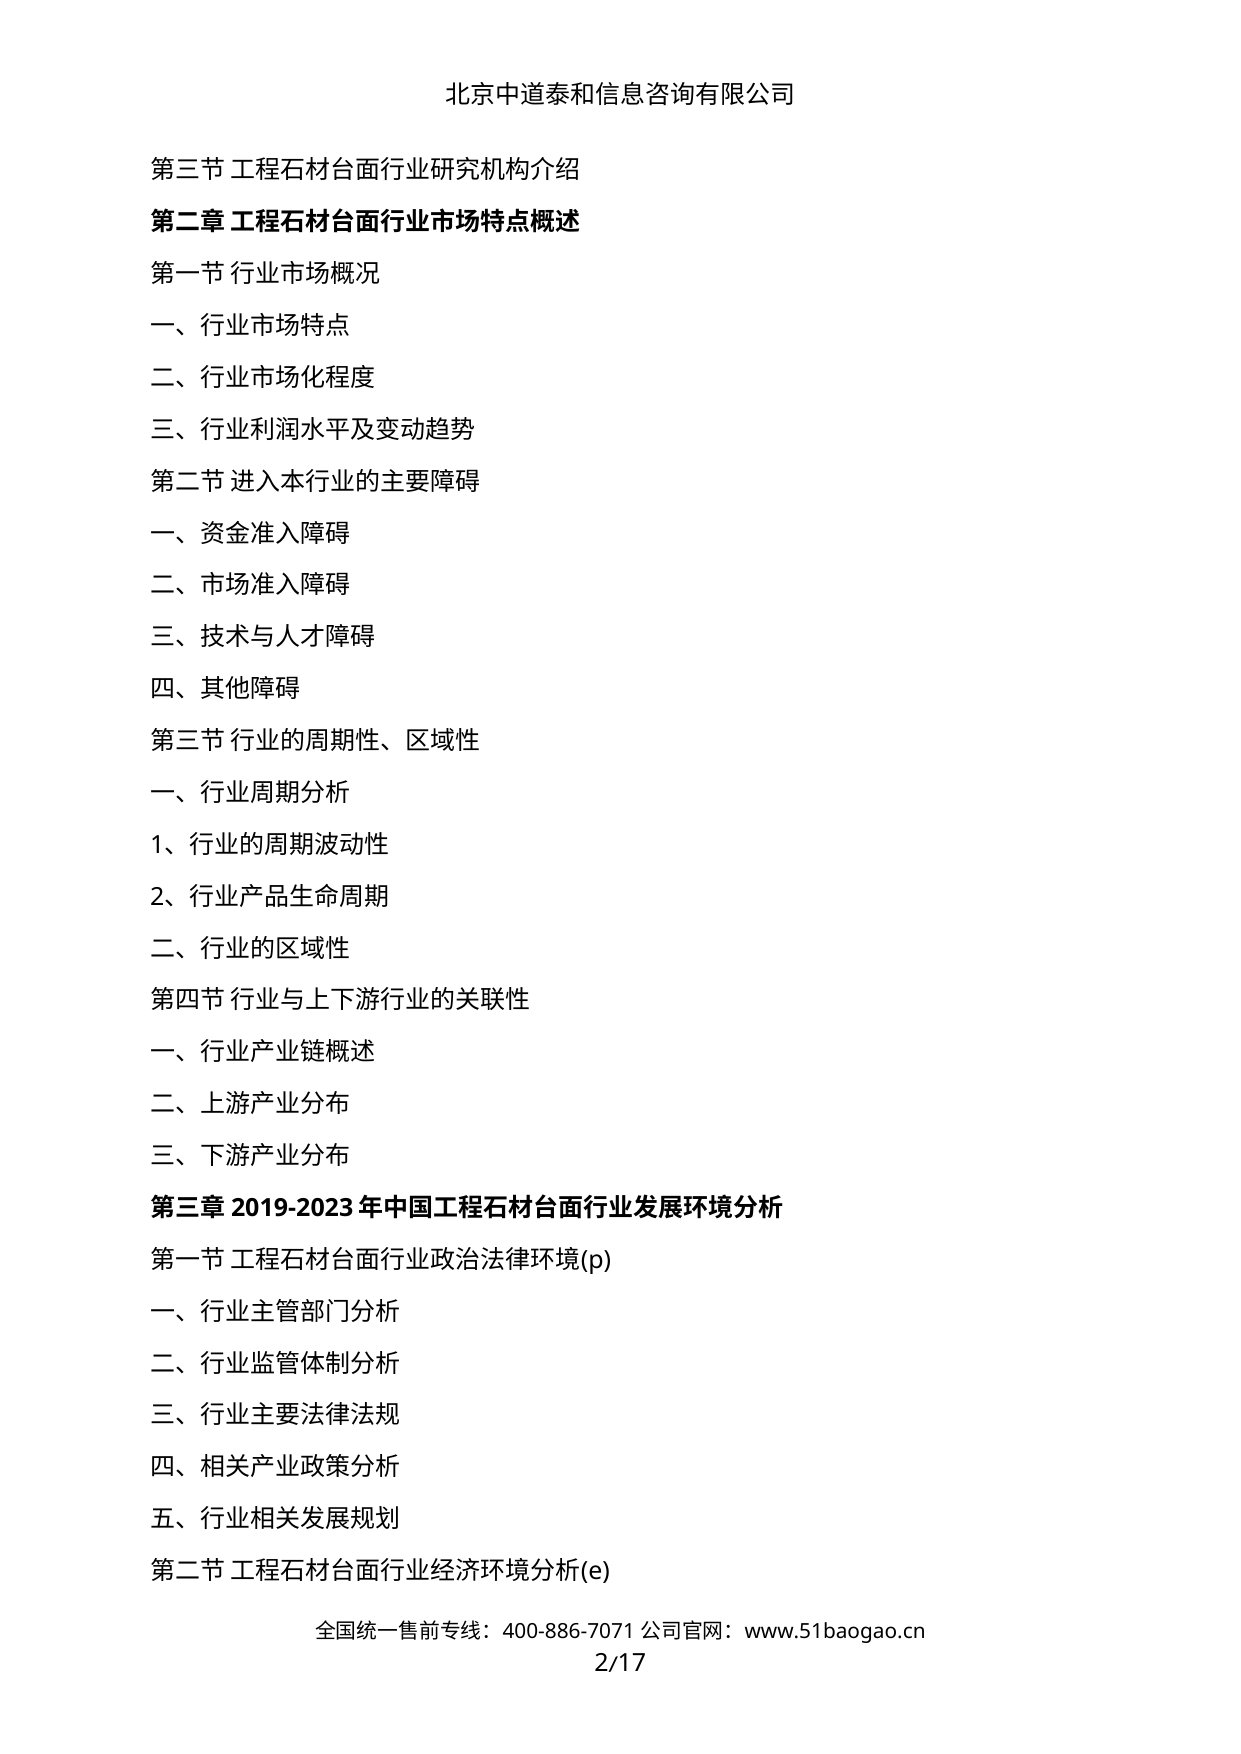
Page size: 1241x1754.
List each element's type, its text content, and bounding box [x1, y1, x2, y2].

text 三、行业主要法律法规 [150, 1395, 1090, 1431]
text 四、其他障碍 [150, 669, 1090, 705]
text 第二节 工程石材台面行业经济环境分析(e) [150, 1551, 1090, 1587]
text 二、行业的区域性 [150, 928, 1090, 964]
text 一、行业主管部门分析 [150, 1291, 1090, 1327]
text 1、行业的周期波动性 [150, 824, 1090, 861]
text 二、市场准入障碍 [150, 565, 1090, 601]
text 一、资金准入障碍 [150, 513, 1090, 549]
text 五、行业相关发展规划 [150, 1499, 1090, 1535]
text 四、相关产业政策分析 [150, 1447, 1090, 1483]
text 一、行业产业链概述 [150, 1032, 1090, 1068]
text 2、行业产品生命周期 [150, 876, 1090, 912]
text 第三章 2019-2023年中国工程石材台面行业发展环境分析 [150, 1187, 1090, 1224]
text 一、行业市场特点 [150, 306, 1090, 342]
text 第一节 行业市场概况 [150, 254, 1090, 290]
text 第二章 工程石材台面行业市场特点概述 [150, 202, 1090, 238]
text 三、技术与人才障碍 [150, 617, 1090, 653]
text 第三节 行业的周期性、区域性 [150, 721, 1090, 757]
text 二、行业市场化程度 [150, 357, 1090, 394]
text 二、行业监管体制分析 [150, 1343, 1090, 1379]
text 二、上游产业分布 [150, 1084, 1090, 1120]
text 第三节 工程石材台面行业研究机构介绍 [150, 150, 1090, 186]
text 一、行业周期分析 [150, 772, 1090, 809]
text 三、下游产业分布 [150, 1136, 1090, 1172]
text 第四节 行业与上下游行业的关联性 [150, 980, 1090, 1016]
text 第二节 进入本行业的主要障碍 [150, 461, 1090, 497]
text 三、行业利润水平及变动趋势 [150, 409, 1090, 446]
text 第一节 工程石材台面行业政治法律环境(p) [150, 1239, 1090, 1276]
